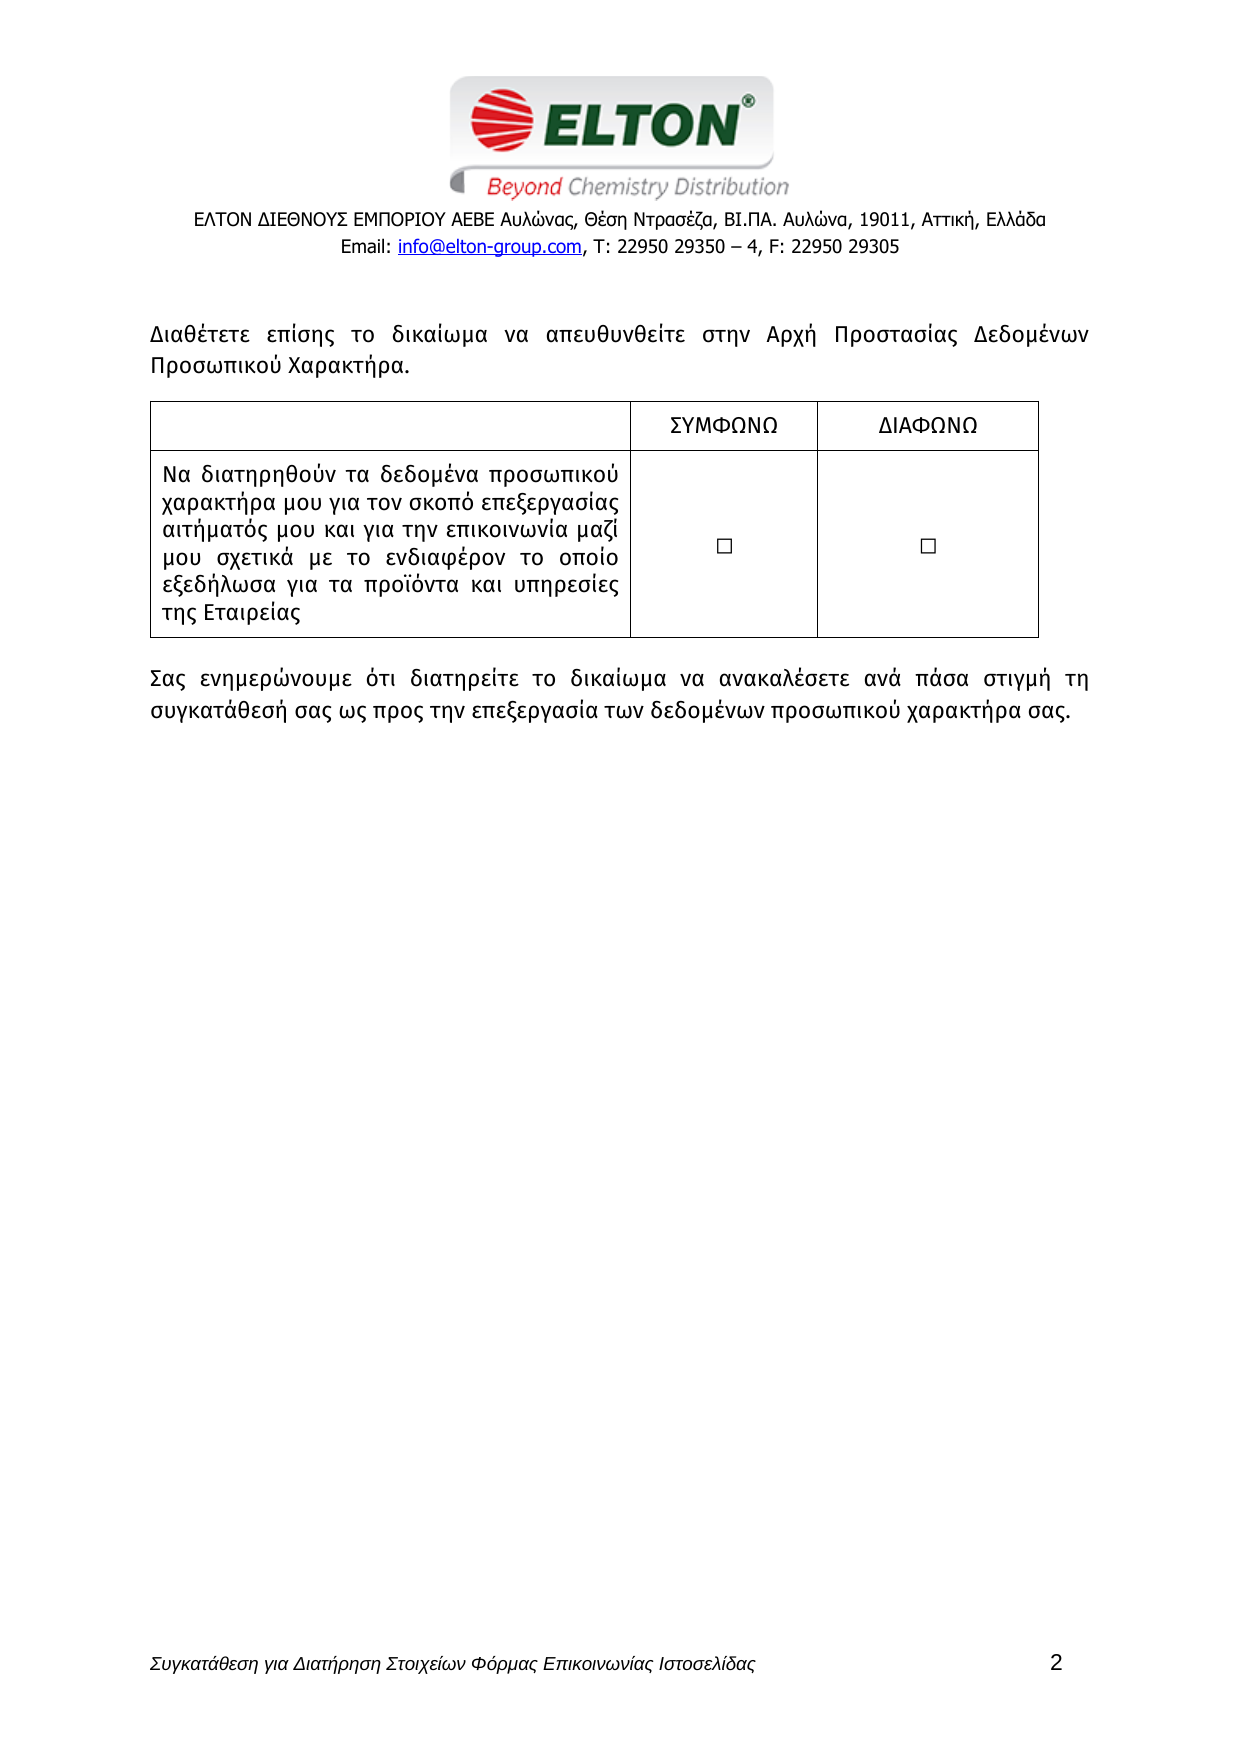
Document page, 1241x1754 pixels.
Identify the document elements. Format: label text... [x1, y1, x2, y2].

table_header ΔΙΑΦΩΝΩ [818, 402, 1038, 450]
table_cell Να διατηρηθούν τα δεδομένα προσωπικού χαρακτήρα μου για τον σκοπό επεξεργασίας αιτήματός μου και για την επικοινωνία μαζί μου σχετικά με το ενδιαφέρον το οποίο εξεδήλωσα για τα προϊόντα και υπηρεσίες της Εταιρείας [151, 451, 630, 637]
text Σας ενημερώνουμε ότι διατηρείτε το δικαίωμα να ανακαλέσετε ανά πάσα στιγμή τη συγκατάθεσή σας ως προς την επεξεργασία των δεδομένων προσωπικού χαρακτήρα σας. [150, 693, 1090, 724]
table_header ΣΥΜΦΩΝΩ [631, 402, 817, 450]
table_cell ◻ [631, 451, 817, 637]
table_cell ◻ [818, 451, 1038, 637]
text Διαθέτετε επίσης το δικαίωμα να απευθυνθείτε στην Αρχή Προστασίας Δεδομένων Προσωπικού Χαρακτήρα. [150, 321, 1090, 380]
picture [449, 76, 791, 201]
table_header [151, 402, 630, 450]
